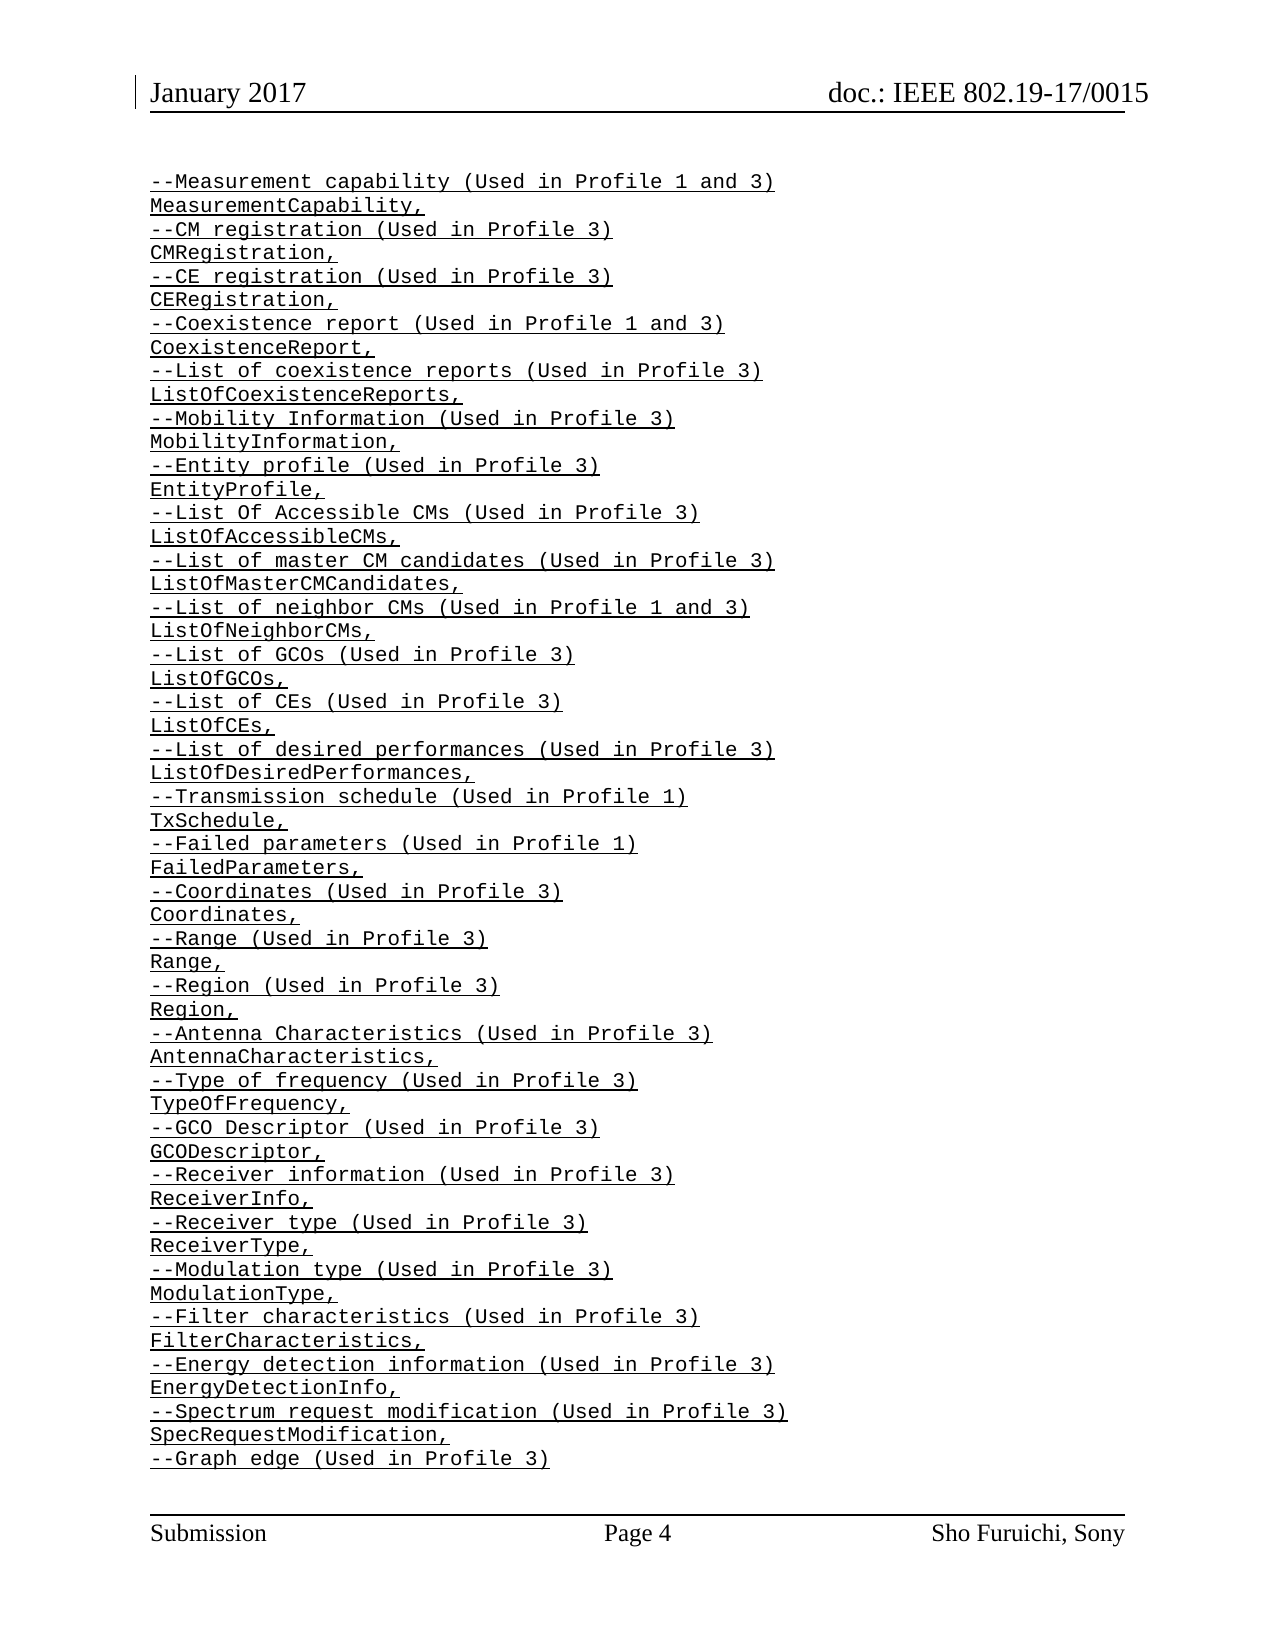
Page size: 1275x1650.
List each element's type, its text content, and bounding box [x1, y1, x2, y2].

text --Mobility Information (Used in Profile 3) [150, 408, 1125, 431]
text Range, [150, 952, 1125, 975]
text ListOfAccessibleCMs, [150, 526, 1125, 549]
text --Modulation type (Used in Profile 3) [150, 1259, 1125, 1283]
text GCODescriptor, [150, 1141, 1125, 1164]
text --Graph edge (Used in Profile 3) [150, 1448, 1125, 1472]
text --Measurement capability (Used in Profile 1 and 3) [150, 171, 1125, 195]
text CMRegistration, [150, 242, 1125, 266]
text FilterCharacteristics, [150, 1330, 1125, 1353]
text ReceiverInfo, [150, 1188, 1125, 1212]
text CERegistration, [150, 289, 1125, 313]
text --Type of frequency (Used in Profile 3) [150, 1070, 1125, 1093]
text CoexistenceReport, [150, 337, 1125, 360]
text Region, [150, 999, 1125, 1022]
text MobilityInformation, [150, 431, 1125, 455]
text EnergyDetectionInfo, [150, 1377, 1125, 1401]
text --Receiver information (Used in Profile 3) [150, 1164, 1125, 1188]
text --GCO Descriptor (Used in Profile 3) [150, 1117, 1125, 1141]
text --CE registration (Used in Profile 3) [150, 266, 1125, 289]
text --List of coexistence reports (Used in Profile 3) [150, 360, 1125, 384]
text --CM registration (Used in Profile 3) [150, 218, 1125, 242]
text --List of master CM candidates (Used in Profile 3) [150, 549, 1125, 573]
text MeasurementCapability, [150, 195, 1125, 218]
text Coordinates, [150, 904, 1125, 928]
text AntennaCharacteristics, [150, 1046, 1125, 1070]
text --Spectrum request modification (Used in Profile 3) [150, 1401, 1125, 1424]
text ListOfDesiredPerformances, [150, 762, 1125, 786]
text --List Of Accessible CMs (Used in Profile 3) [150, 502, 1125, 526]
text SpecRequestModification, [150, 1424, 1125, 1448]
text EntityProfile, [150, 479, 1125, 502]
text --Range (Used in Profile 3) [150, 928, 1125, 952]
text ReceiverType, [150, 1235, 1125, 1259]
text --Transmission schedule (Used in Profile 1) [150, 786, 1125, 810]
text --Energy detection information (Used in Profile 3) [150, 1353, 1125, 1377]
text --List of desired performances (Used in Profile 3) [150, 739, 1125, 762]
text --Failed parameters (Used in Profile 1) [150, 833, 1125, 857]
text ListOfCEs, [150, 715, 1125, 739]
text --Coexistence report (Used in Profile 1 and 3) [150, 313, 1125, 337]
text TypeOfFrequency, [150, 1093, 1125, 1117]
text --Coordinates (Used in Profile 3) [150, 881, 1125, 904]
text --Receiver type (Used in Profile 3) [150, 1212, 1125, 1235]
text ListOfCoexistenceReports, [150, 384, 1125, 408]
text TxSchedule, [150, 810, 1125, 833]
text FailedParameters, [150, 857, 1125, 881]
text --Region (Used in Profile 3) [150, 975, 1125, 999]
text ListOfNeighborCMs, [150, 621, 1125, 644]
text ListOfMasterCMCandidates, [150, 573, 1125, 597]
text --List of CEs (Used in Profile 3) [150, 691, 1125, 715]
text ListOfGCOs, [150, 668, 1125, 691]
text --Entity profile (Used in Profile 3) [150, 455, 1125, 479]
text --Filter characteristics (Used in Profile 3) [150, 1306, 1125, 1330]
text --List of neighbor CMs (Used in Profile 1 and 3) [150, 597, 1125, 621]
text --Antenna Characteristics (Used in Profile 3) [150, 1022, 1125, 1046]
text --List of GCOs (Used in Profile 3) [150, 644, 1125, 668]
text ModulationType, [150, 1283, 1125, 1306]
